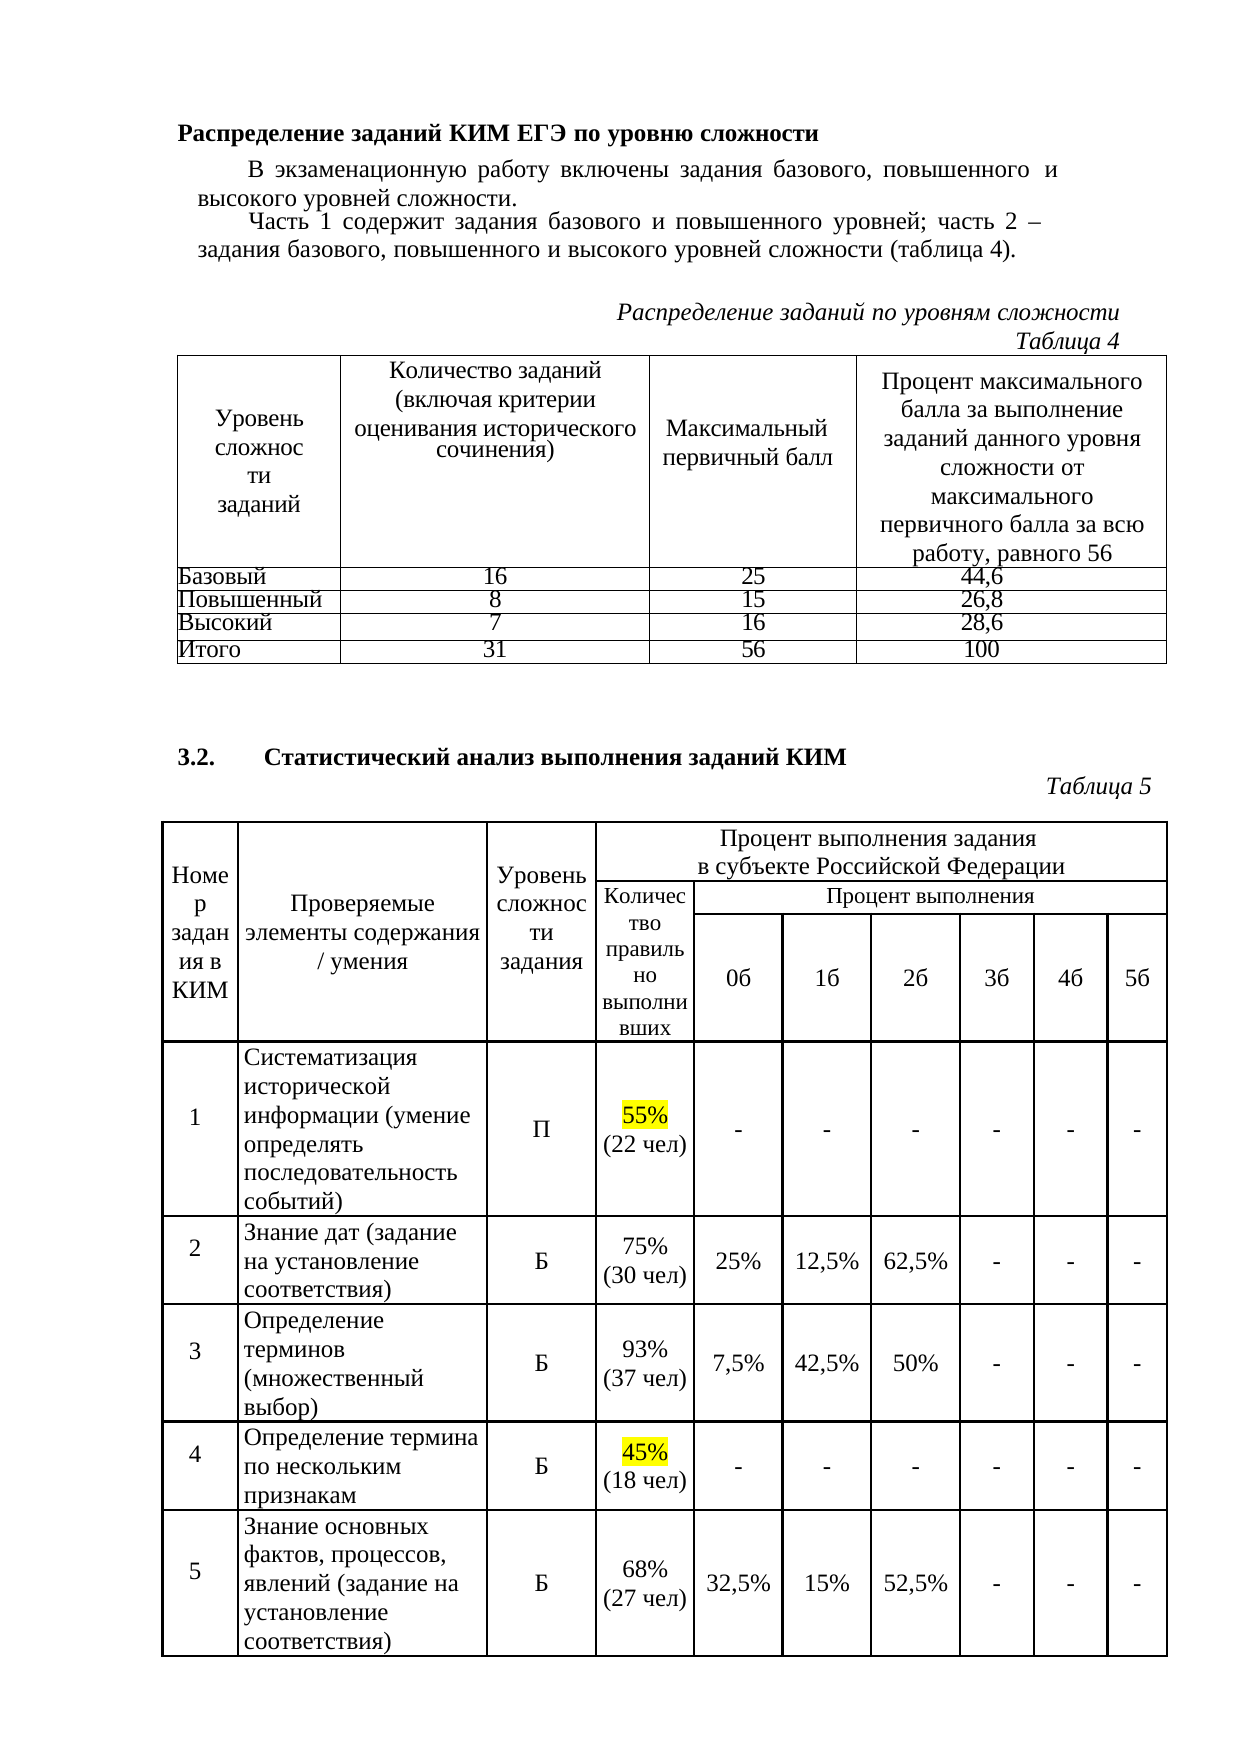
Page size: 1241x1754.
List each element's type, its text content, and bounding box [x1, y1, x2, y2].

table_cell Систематизация исторической информации (умение определять последовательность событий) [239, 1043, 486, 1215]
table_cell Б [488, 1217, 595, 1303]
table_cell 56 [650, 641, 856, 663]
table_cell - [1109, 1423, 1166, 1509]
table_cell 25 [650, 568, 856, 590]
table_cell - [1035, 1423, 1106, 1509]
table_cell 16 [341, 568, 649, 590]
text Таблица 4 [177, 326, 1120, 354]
table_cell - [961, 1423, 1033, 1509]
table_cell 45% (18 чел) [597, 1423, 693, 1509]
table_cell [164, 1305, 237, 1420]
table_cell 32,5% [695, 1511, 781, 1654]
table_cell 55% (22 чел) [597, 1043, 693, 1215]
table_cell - [872, 1043, 959, 1215]
table_cell - [784, 1043, 870, 1215]
table_cell - [961, 1305, 1033, 1420]
table_cell [164, 1423, 237, 1509]
table_cell 28,6 [857, 614, 1166, 640]
table_cell Определение терминов (множественный выбор) [239, 1305, 486, 1420]
table_cell 26,8 [857, 591, 1166, 612]
table_header Процент выполнения задания в субъекте Российской Федерации [597, 823, 1166, 880]
table_cell [164, 1217, 237, 1303]
table_cell 1б [784, 915, 870, 1040]
table_cell - [784, 1423, 870, 1509]
table_cell [164, 1043, 237, 1215]
table_cell 2б [872, 915, 959, 1040]
table_cell - [961, 1043, 1033, 1215]
table_cell 16 [650, 614, 856, 640]
table_header Процент максимального балла за выполнение заданий данного уровня сложности от максимального первичного балла за всю работу, равного 56 [857, 356, 1166, 567]
table_header Проверяемые элементы содержания / умения [239, 823, 486, 1040]
table_cell Определение термина по нескольким признакам [239, 1423, 486, 1509]
table_cell Итого [178, 641, 340, 663]
table_cell - [1109, 1305, 1166, 1420]
table_cell 62,5% [872, 1217, 959, 1303]
table_header Уровень сложности задания [488, 823, 595, 1040]
text задания базового, повышенного и высокого уровней сложности (таблица 4). [197, 234, 1152, 263]
table_cell - [872, 1423, 959, 1509]
table_cell 100 [857, 641, 1166, 663]
table_cell Б [488, 1305, 595, 1420]
table_cell Количество правильно выполнивших [597, 882, 693, 1040]
text Часть 1 содержит задания базового и повышенного уровней; часть 2 – [248, 212, 1152, 234]
table_header Количество заданий (включая критерии оценивания исторического сочинения) [341, 356, 649, 567]
table_cell 68% (27 чел) [597, 1511, 693, 1654]
subtitle Распределение заданий КИМ ЕГЭ по уровню сложности [177, 118, 1152, 147]
table_header Максимальный первичный балл [650, 356, 856, 567]
table_cell - [961, 1511, 1033, 1654]
table_cell 42,5% [784, 1305, 870, 1420]
subtitle Статистический анализ выполнения заданий КИМ [177, 742, 1152, 771]
table_cell 5б [1109, 915, 1166, 1040]
table_cell П [488, 1043, 595, 1215]
table_cell - [1109, 1511, 1166, 1654]
table_cell 4б [1035, 915, 1106, 1040]
table_cell Б [488, 1511, 595, 1654]
table_cell Процент выполнения [695, 882, 1166, 913]
table_cell - [1035, 1043, 1106, 1215]
table_cell 75% (30 чел) [597, 1217, 693, 1303]
table_cell - [695, 1043, 781, 1215]
table_cell 93% (37 чел) [597, 1305, 693, 1420]
table_cell 15 [650, 591, 856, 612]
table_cell 3б [961, 915, 1033, 1040]
table_cell Повышенный [178, 591, 340, 612]
table_cell 0б [695, 915, 781, 1040]
table_cell - [1035, 1305, 1106, 1420]
table_cell Знание дат (задание на установление соответствия) [239, 1217, 486, 1303]
table_cell Высокий [178, 614, 340, 640]
table_cell 31 [341, 641, 649, 663]
table_cell - [1109, 1217, 1166, 1303]
table_cell 7 [341, 614, 649, 640]
table_cell - [1035, 1217, 1106, 1303]
table_cell 52,5% [872, 1511, 959, 1654]
table_cell Базовый [178, 568, 340, 590]
text В экзаменационную работу включены задания базового, повышенного и высокого уровней сложности. [197, 154, 1112, 211]
table_cell 7,5% [695, 1305, 781, 1420]
table_cell 50% [872, 1305, 959, 1420]
table_cell 25% [695, 1217, 781, 1303]
table_header Номер задания в КИМ [164, 823, 237, 1040]
table_cell [164, 1511, 237, 1654]
table_cell - [1109, 1043, 1166, 1215]
text Таблица 5 [177, 771, 1152, 800]
table_cell 8 [341, 591, 649, 612]
table_cell Б [488, 1423, 595, 1509]
text Распределение заданий по уровням сложности [177, 297, 1120, 325]
table_cell - [1035, 1511, 1106, 1654]
table_cell - [695, 1423, 781, 1509]
table_header Уровень сложности заданий [178, 356, 340, 567]
table_cell 12,5% [784, 1217, 870, 1303]
table_cell - [961, 1217, 1033, 1303]
table_cell 44,6 [857, 568, 1166, 590]
table_cell Знание основных фактов, процессов, явлений (задание на установление соответствия) [239, 1511, 486, 1654]
table_cell 15% [784, 1511, 870, 1654]
